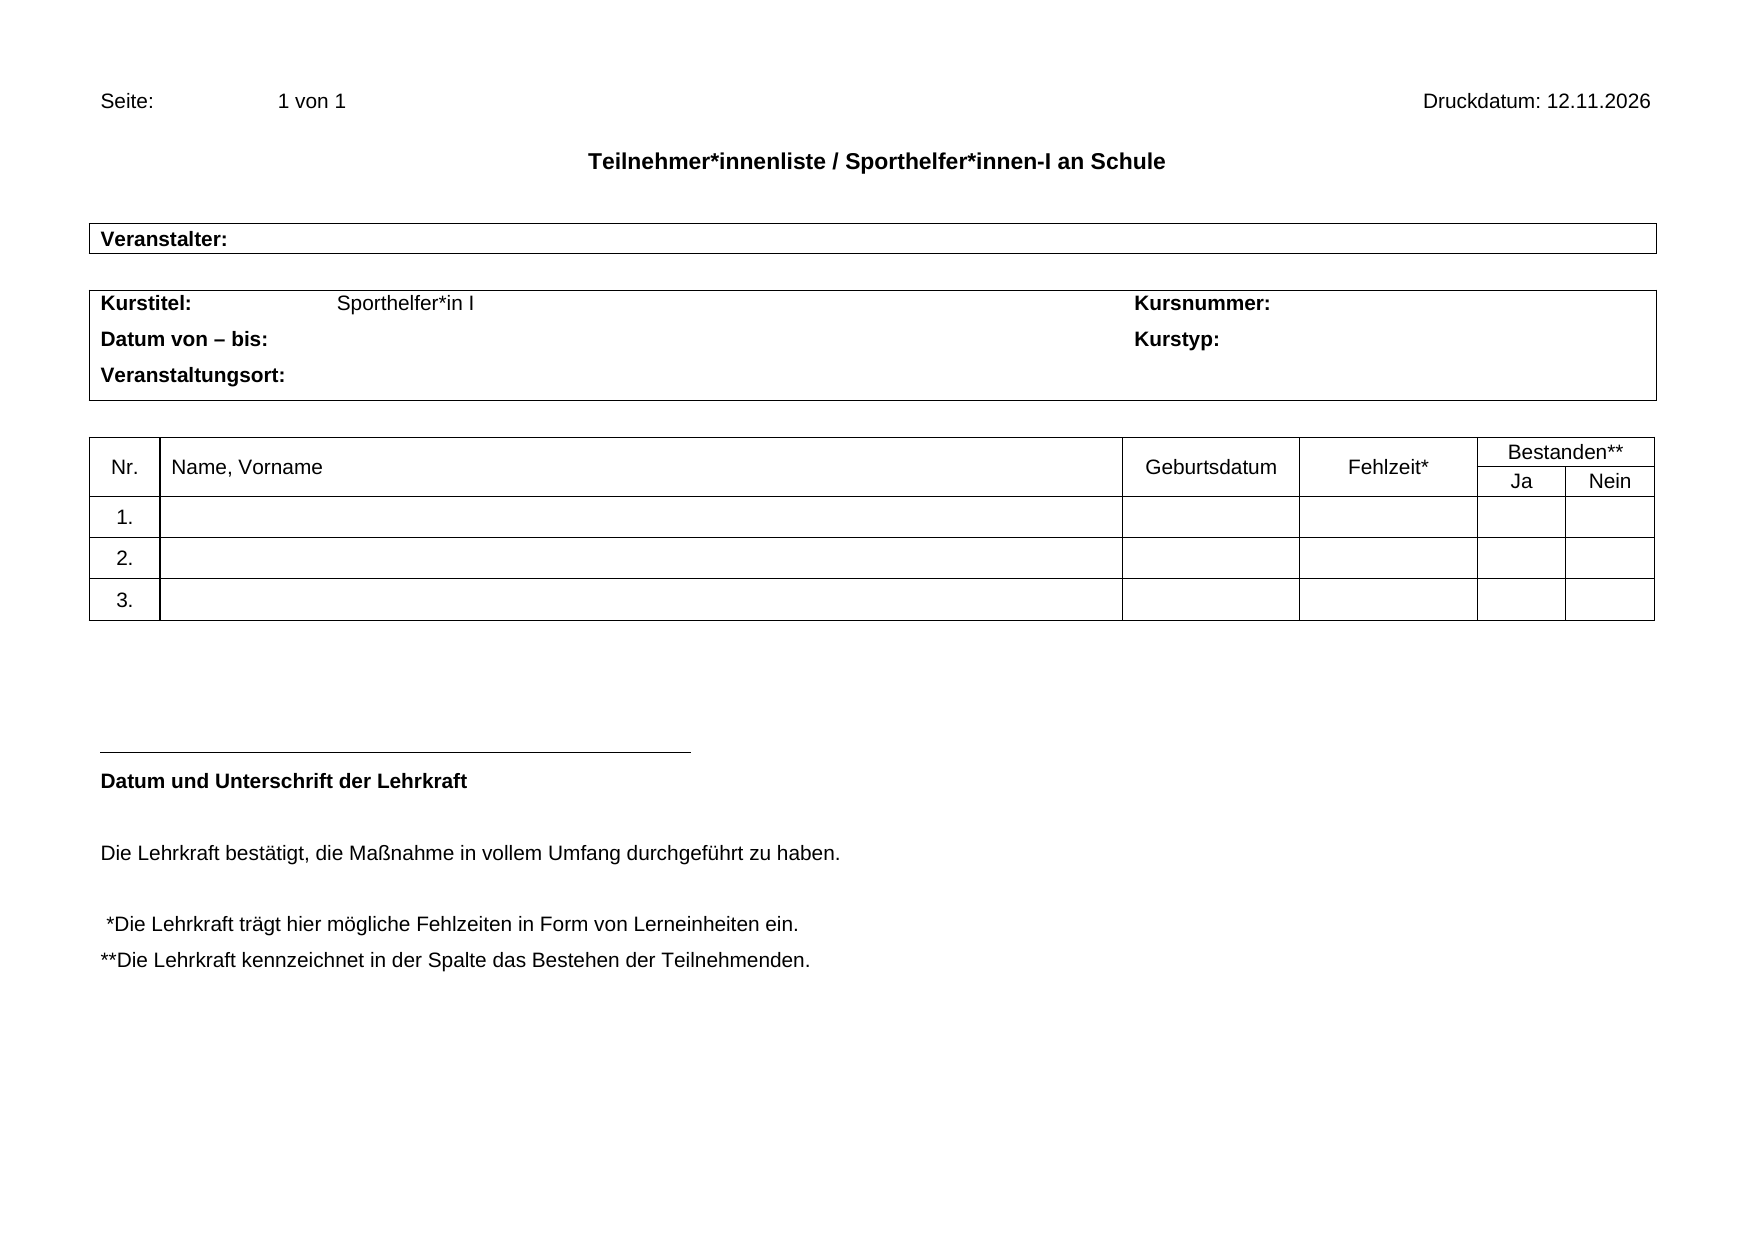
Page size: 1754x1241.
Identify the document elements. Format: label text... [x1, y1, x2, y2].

table_header Nr. [90, 438, 159, 496]
text Teilnehmer*innenliste / Sporthelfer*innen-I an Schule [100, 148, 1653, 174]
table_cell [161, 497, 1122, 537]
table_cell [161, 538, 1122, 578]
table_cell 2. [90, 538, 159, 578]
table_cell [1478, 579, 1565, 619]
table_header Bestanden** [1478, 438, 1654, 466]
table_cell [1478, 497, 1565, 537]
table_cell [1300, 538, 1477, 578]
table_cell 3. [90, 579, 159, 619]
table_cell [1123, 538, 1299, 578]
table_cell [1300, 497, 1477, 537]
table_header Fehlzeit* [1300, 438, 1477, 496]
table_cell 1. [90, 497, 159, 537]
table_cell [1566, 579, 1654, 619]
table_cell [161, 579, 1122, 619]
table_cell [1123, 579, 1299, 619]
table_cell [1123, 497, 1299, 537]
text *Die Lehrkraft trägt hier mögliche Fehlzeiten in Form von Lerneinheiten ein. [100, 912, 1653, 936]
text **Die Lehrkraft kennzeichnet in der Spalte das Bestehen der Teilnehmenden. [100, 948, 1653, 972]
text Die Lehrkraft bestätigt, die Maßnahme in vollem Umfang durchgeführt zu haben. [100, 840, 1653, 864]
table_cell [1566, 538, 1654, 578]
table_header Kurstitel: Sporthelfer*in I Kursnummer: Datum von – bis: Kurstyp: Veranstaltungsort: [90, 291, 1656, 399]
text Datum und Unterschrift der Lehrkraft [100, 768, 1653, 792]
table_cell [1300, 579, 1477, 619]
table_cell [1478, 538, 1565, 578]
table_header Name, Vorname [161, 438, 1122, 496]
table_header Geburtsdatum [1123, 438, 1299, 496]
table_cell [1566, 497, 1654, 537]
table_cell Nein [1566, 467, 1654, 496]
table_header Veranstalter: [90, 224, 1656, 253]
table_cell Ja [1478, 467, 1565, 496]
